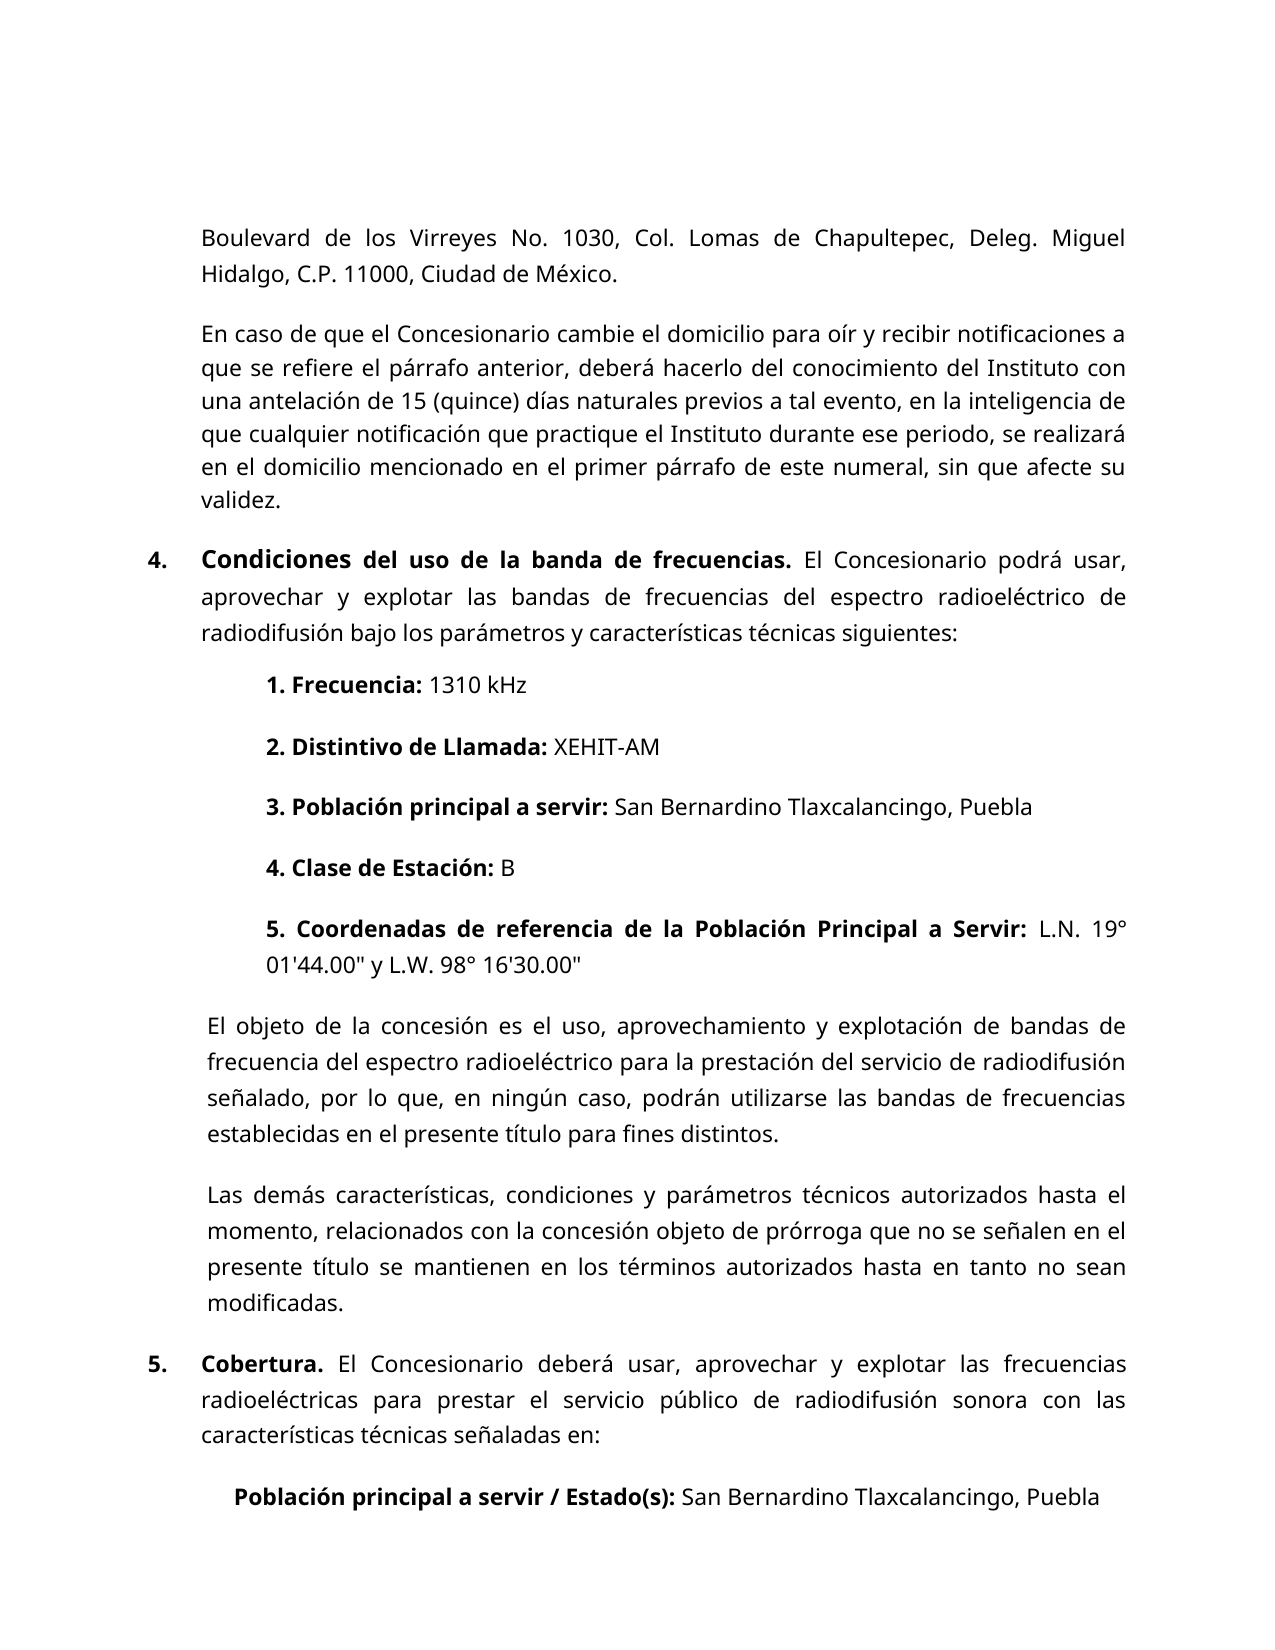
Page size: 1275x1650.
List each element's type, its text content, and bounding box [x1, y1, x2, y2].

text Población principal a servir / Estado(s): San Bernardino Tlaxcalancingo, Puebla [207, 1480, 1127, 1512]
list Cobertura. El Concesionario deberá usar, aprovechar y explotar las frecuencias radioeléctricas para prestar el servicio público de radiodifusión sonora con las características técnicas señaladas en: [148, 1348, 1127, 1451]
text 5. Coordenadas de referencia de la Población Principal a Servir: L.N. 19° 01'44.00" y L.W. 98° 16'30.00" [266, 913, 1127, 980]
text Boulevard de los Virreyes No. 1030, Col. Lomas de Chapultepec, Deleg. Miguel Hidalgo, C.P. 11000, Ciudad de México. [201, 222, 1127, 289]
text 3. Población principal a servir: San Bernardino Tlaxcalancingo, Puebla [266, 791, 1127, 823]
text 2. Distintivo de Llamada: XEHIT-AM [266, 730, 1127, 762]
text El objeto de la concesión es el uso, aprovechamiento y explotación de bandas de frecuencia del espectro radioeléctrico para la prestación del servicio de radiodifusión señalado, por lo que, en ningún caso, podrán utilizarse las bandas de frecuencias establecidas en el presente título para fines distintos. [207, 1010, 1127, 1149]
text 4. Clase de Estación: B [266, 852, 1127, 883]
text En caso de que el Concesionario cambie el domicilio para oír y recibir notificaciones a que se refiere el párrafo anterior, deberá hacerlo del conocimiento del Instituto con una antelación de 15 (quince) días naturales previos a tal evento, en la inteligencia de que cualquier notificación que practique el Instituto durante ese periodo, se realizará en el domicilio mencionado en el primer párrafo de este numeral, sin que afecte su validez. [201, 318, 1127, 515]
list Condiciones del uso de la banda de frecuencias. El Concesionario podrá usar, aprovechar y explotar las bandas de frecuencias del espectro radioeléctrico de radiodifusión bajo los parámetros y características técnicas siguientes: [148, 542, 1127, 648]
text Las demás características, condiciones y parámetros técnicos autorizados hasta el momento, relacionados con la concesión objeto de prórroga que no se señalen en el presente título se mantienen en los términos autorizados hasta en tanto no sean modificadas. [207, 1179, 1127, 1318]
text 1. Frecuencia: 1310 kHz [266, 669, 1127, 701]
